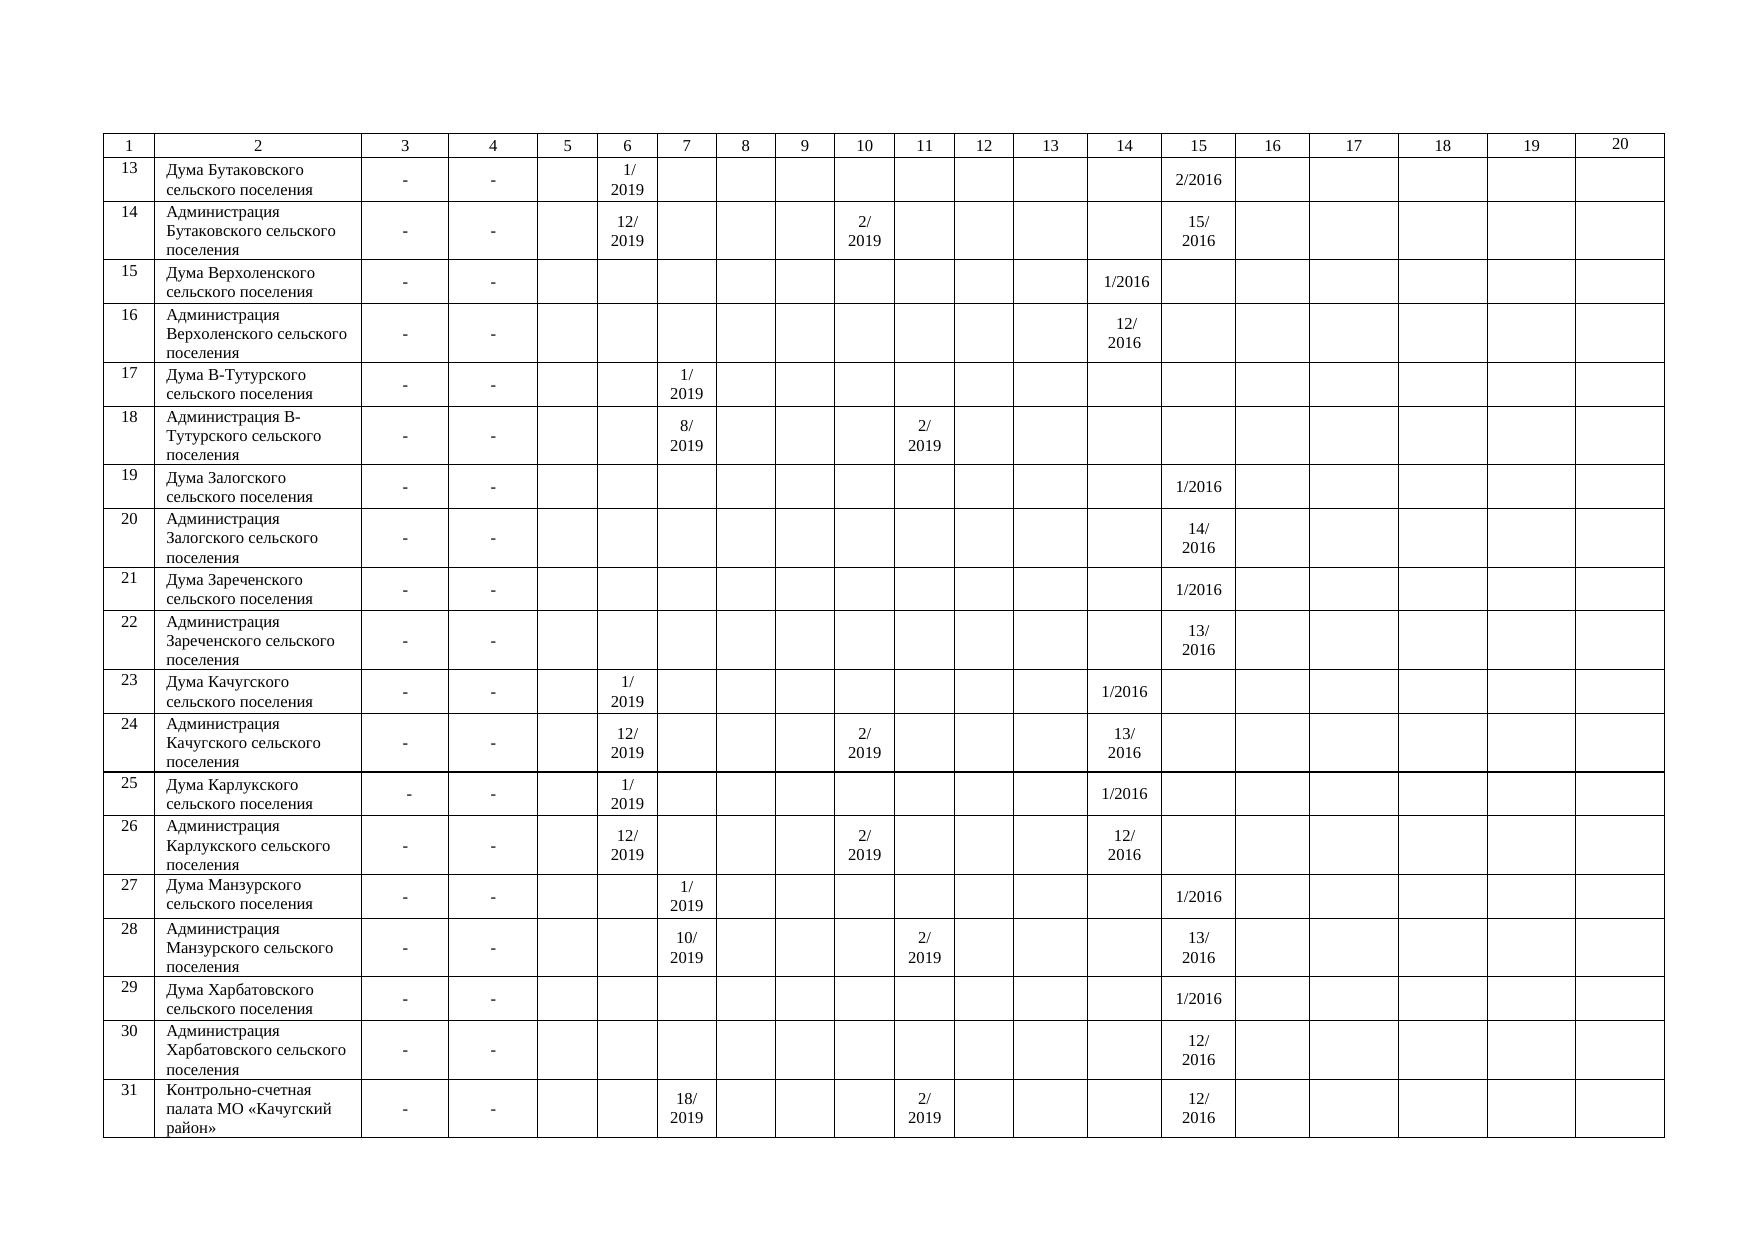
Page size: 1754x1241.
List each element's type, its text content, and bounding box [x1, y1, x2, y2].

table_cell [658, 158, 716, 201]
table_cell [717, 568, 775, 610]
table_cell 28 [104, 919, 154, 976]
table_cell [776, 1080, 834, 1137]
table_cell - [449, 568, 537, 610]
table_cell [895, 611, 954, 669]
table_cell [835, 158, 894, 201]
table_cell [1399, 1021, 1487, 1078]
table_cell [1236, 875, 1309, 918]
table_cell - [362, 714, 448, 771]
table_cell 3 [362, 134, 448, 157]
table_cell [1310, 304, 1398, 362]
table_cell [658, 977, 716, 1020]
table_cell - [449, 465, 537, 508]
table_cell [835, 304, 894, 362]
table_cell [776, 977, 834, 1020]
table_cell [1576, 1080, 1664, 1137]
table_cell [1162, 670, 1235, 713]
table_cell [955, 714, 1013, 771]
table_cell [717, 363, 775, 406]
table_cell - [449, 158, 537, 201]
table_cell - [362, 875, 448, 918]
table_cell [1236, 714, 1309, 771]
table_cell [895, 875, 954, 918]
table_cell [1399, 611, 1487, 669]
table_cell - [449, 714, 537, 771]
table_cell 2 [155, 134, 361, 157]
table_cell [1236, 919, 1309, 976]
table_cell [776, 304, 834, 362]
table_cell [538, 1080, 597, 1137]
table_cell 13/ 2016 [1088, 714, 1161, 771]
table_cell - [449, 363, 537, 406]
table_cell [1014, 1080, 1087, 1137]
table_cell [1310, 977, 1398, 1020]
table_cell [658, 260, 716, 303]
table_cell 25 [104, 773, 154, 815]
table_cell [1576, 919, 1664, 976]
table_cell 31 [104, 1080, 154, 1137]
table_cell - [362, 919, 448, 976]
table_cell [1310, 509, 1398, 567]
table_cell [1236, 977, 1309, 1020]
table_cell [895, 304, 954, 362]
table_cell [717, 875, 775, 918]
table_cell Администрация В-Тутурского сельского поселения [155, 407, 361, 464]
table_cell [538, 670, 597, 713]
table_cell 16 [1236, 134, 1309, 157]
table_cell [1399, 670, 1487, 713]
table_cell [538, 363, 597, 406]
table_cell - [449, 816, 537, 874]
table_cell 15/ 2016 [1162, 202, 1235, 259]
table_cell [658, 1021, 716, 1078]
table_cell [1488, 611, 1575, 669]
table_cell [835, 875, 894, 918]
table_cell [1576, 363, 1664, 406]
table_cell 19 [104, 465, 154, 508]
table_cell [1399, 509, 1487, 567]
table_cell [1399, 816, 1487, 874]
table_cell [1488, 1080, 1575, 1137]
table_cell [895, 1021, 954, 1078]
table_cell [1576, 304, 1664, 362]
table_cell [1488, 407, 1575, 464]
table_cell - [449, 407, 537, 464]
table_cell [895, 509, 954, 567]
table_cell [1088, 875, 1161, 918]
table_cell 2/ 2019 [895, 1080, 954, 1137]
table_cell [658, 816, 716, 874]
table_cell [1014, 919, 1087, 976]
table_cell [776, 407, 834, 464]
table_cell [658, 202, 716, 259]
table_cell [955, 465, 1013, 508]
table_cell [1576, 407, 1664, 464]
table_cell [895, 670, 954, 713]
table_cell [895, 816, 954, 874]
table_cell [1310, 202, 1398, 259]
table_cell 8 [717, 134, 775, 157]
table_cell [717, 304, 775, 362]
table_cell [955, 568, 1013, 610]
table_cell [538, 977, 597, 1020]
table_cell [598, 1021, 657, 1078]
table_cell 13 [104, 158, 154, 201]
table_cell [1014, 773, 1087, 815]
table_cell [658, 465, 716, 508]
table_cell 15 [104, 260, 154, 303]
table_cell [776, 670, 834, 713]
table_cell 2/ 2019 [835, 714, 894, 771]
table_cell [955, 407, 1013, 464]
table_cell 1/2016 [1162, 875, 1235, 918]
table_cell 5 [538, 134, 597, 157]
table_cell [658, 509, 716, 567]
table_cell [1399, 568, 1487, 610]
table_cell [1310, 670, 1398, 713]
table_cell [1236, 260, 1309, 303]
table_cell - [449, 977, 537, 1020]
table_cell 16 [104, 304, 154, 362]
table_cell [1488, 158, 1575, 201]
table_cell - [362, 816, 448, 874]
table_cell [1399, 714, 1487, 771]
table_cell [895, 977, 954, 1020]
table_cell 11 [895, 134, 954, 157]
table_cell [1310, 363, 1398, 406]
table_cell 24 [104, 714, 154, 771]
table_cell - [449, 919, 537, 976]
table_cell 29 [104, 977, 154, 1020]
table_cell [1014, 407, 1087, 464]
table_cell [835, 509, 894, 567]
table_cell - [362, 407, 448, 464]
table_cell - [449, 611, 537, 669]
table_cell [1014, 509, 1087, 567]
table_cell [717, 670, 775, 713]
table_cell Администрация Верхоленского сельского поселения [155, 304, 361, 362]
table_cell 1/2016 [1088, 260, 1161, 303]
table_cell - [362, 568, 448, 610]
table_cell [955, 158, 1013, 201]
table_cell [895, 465, 954, 508]
table_cell 12/ 2019 [598, 202, 657, 259]
table_cell [776, 1021, 834, 1078]
table_cell 30 [104, 1021, 154, 1078]
table_cell 13 [1014, 134, 1087, 157]
table_cell [598, 304, 657, 362]
table_cell 13/ 2016 [1162, 611, 1235, 669]
table_cell Дума Манзурского сельского поселения [155, 875, 361, 918]
table_cell [1162, 714, 1235, 771]
table_cell - [362, 977, 448, 1020]
table_cell [1088, 363, 1161, 406]
table_cell [1014, 1021, 1087, 1078]
table_cell [598, 1080, 657, 1137]
table_cell [955, 304, 1013, 362]
table_cell [1236, 465, 1309, 508]
table_cell [1162, 773, 1235, 815]
table_cell [1088, 977, 1161, 1020]
table_cell 4 [449, 134, 537, 157]
table_cell [895, 202, 954, 259]
table_cell [1576, 202, 1664, 259]
table_cell [1576, 260, 1664, 303]
table_cell [717, 773, 775, 815]
table_cell - [362, 202, 448, 259]
table_cell 23 [104, 670, 154, 713]
table_cell [955, 202, 1013, 259]
table_cell [538, 1021, 597, 1078]
table_cell [598, 407, 657, 464]
table_cell [717, 509, 775, 567]
table_cell - [449, 202, 537, 259]
table_cell [1014, 260, 1087, 303]
table_cell [1014, 304, 1087, 362]
table_cell [1399, 202, 1487, 259]
table_cell [538, 773, 597, 815]
table_cell 7 [658, 134, 716, 157]
table_cell [1236, 304, 1309, 362]
table_cell 2/ 2019 [895, 407, 954, 464]
table_cell [776, 465, 834, 508]
table_cell [717, 919, 775, 976]
table_cell [717, 260, 775, 303]
table_cell - [362, 1021, 448, 1078]
table_cell Дума Харбатовского сельского поселения [155, 977, 361, 1020]
table_cell 20 [104, 509, 154, 567]
table_cell 17 [1310, 134, 1398, 157]
table_cell [835, 1021, 894, 1078]
table_cell [1310, 465, 1398, 508]
table_cell 15 [1162, 134, 1235, 157]
table_cell [538, 509, 597, 567]
table_cell - [362, 465, 448, 508]
table_cell 10 [835, 134, 894, 157]
table_cell 14/ 2016 [1162, 509, 1235, 567]
table_cell - [362, 670, 448, 713]
table_cell [658, 611, 716, 669]
table_cell - [449, 670, 537, 713]
table_cell [1576, 465, 1664, 508]
table_cell 12/ 2019 [598, 714, 657, 771]
table_cell [717, 1021, 775, 1078]
table_cell [598, 260, 657, 303]
table_cell [598, 875, 657, 918]
table_cell 13/ 2016 [1162, 919, 1235, 976]
table_cell [1488, 816, 1575, 874]
table_cell [955, 509, 1013, 567]
table_cell [1310, 919, 1398, 976]
table_cell - [362, 158, 448, 201]
table_cell 10/ 2019 [658, 919, 716, 976]
table_cell Контрольно-счетная палата МО «Качугский район» [155, 1080, 361, 1137]
table_cell [598, 363, 657, 406]
table_cell 2/ 2019 [835, 816, 894, 874]
table_cell [1162, 407, 1235, 464]
table_cell [1014, 816, 1087, 874]
table_cell [1576, 509, 1664, 567]
table_cell [835, 363, 894, 406]
table_cell [1088, 407, 1161, 464]
table_cell [1014, 977, 1087, 1020]
table_cell [538, 260, 597, 303]
table_cell 1/ 2019 [658, 875, 716, 918]
table_cell [1014, 611, 1087, 669]
table_cell [1576, 670, 1664, 713]
table_cell [717, 611, 775, 669]
table_cell 1/2016 [1162, 465, 1235, 508]
table_cell Администрация Залогского сельского поселения [155, 509, 361, 567]
table_cell [538, 407, 597, 464]
table_cell [776, 568, 834, 610]
table_cell [835, 407, 894, 464]
table_cell [538, 465, 597, 508]
table_cell [955, 977, 1013, 1020]
table_cell [1236, 1021, 1309, 1078]
table_cell 1/2016 [1162, 977, 1235, 1020]
table_cell [1014, 158, 1087, 201]
table_cell 12/ 2019 [598, 816, 657, 874]
table_cell [835, 919, 894, 976]
table_cell 14 [1088, 134, 1161, 157]
table_cell [1014, 202, 1087, 259]
table_cell - [449, 875, 537, 918]
table_cell [717, 714, 775, 771]
table_cell [1488, 202, 1575, 259]
table_cell 1/ 2019 [598, 773, 657, 815]
table_cell 22 [104, 611, 154, 669]
table_cell [538, 568, 597, 610]
table_cell [895, 568, 954, 610]
table_cell Администрация Манзурского сельского поселения [155, 919, 361, 976]
table_cell [1310, 611, 1398, 669]
table_cell [1576, 1021, 1664, 1078]
table_cell - [362, 304, 448, 362]
table_cell [1399, 465, 1487, 508]
table_cell [1236, 202, 1309, 259]
table_cell - [362, 1080, 448, 1137]
table_cell [776, 363, 834, 406]
table_cell [1576, 816, 1664, 874]
table_cell [598, 611, 657, 669]
table_cell [1162, 304, 1235, 362]
table_cell Дума Зареченского сельского поселения [155, 568, 361, 610]
table_cell [1488, 773, 1575, 815]
table_cell [717, 202, 775, 259]
table_cell 1 [104, 134, 154, 157]
table_cell [1236, 1080, 1309, 1137]
table_cell [598, 465, 657, 508]
table_cell [1488, 509, 1575, 567]
table_cell 18 [1399, 134, 1487, 157]
table_cell [1310, 1080, 1398, 1137]
table_cell [1310, 158, 1398, 201]
table_cell 21 [104, 568, 154, 610]
table_cell [776, 919, 834, 976]
table_cell [658, 773, 716, 815]
table_cell [955, 1021, 1013, 1078]
table_cell [835, 773, 894, 815]
table_cell [895, 260, 954, 303]
table_cell [776, 816, 834, 874]
table_cell [1310, 816, 1398, 874]
table_cell [1576, 714, 1664, 771]
table_cell [1576, 773, 1664, 815]
table_cell [776, 714, 834, 771]
table_cell 17 [104, 363, 154, 406]
table_cell [835, 465, 894, 508]
table_cell [717, 816, 775, 874]
table_cell [1399, 919, 1487, 976]
table_cell [776, 260, 834, 303]
table_cell 14 [104, 202, 154, 259]
table_cell [1162, 363, 1235, 406]
table_cell - [449, 1080, 537, 1137]
table_cell [1399, 407, 1487, 464]
table_cell [835, 670, 894, 713]
table_cell [1399, 158, 1487, 201]
table_cell [1310, 875, 1398, 918]
table_cell [598, 919, 657, 976]
table_cell [717, 1080, 775, 1137]
table_cell [1488, 875, 1575, 918]
table_cell 12 [955, 134, 1013, 157]
table_cell [1014, 670, 1087, 713]
table_cell [598, 977, 657, 1020]
table_cell [1236, 670, 1309, 713]
table_cell - [449, 304, 537, 362]
table_cell [1088, 919, 1161, 976]
table_cell [776, 611, 834, 669]
table_cell [1399, 260, 1487, 303]
table_cell [538, 202, 597, 259]
table_cell [1088, 1021, 1161, 1078]
table_cell [1088, 1080, 1161, 1137]
table_cell [1576, 611, 1664, 669]
table_cell 1/2016 [1162, 568, 1235, 610]
table_cell [1236, 611, 1309, 669]
table_cell [1310, 568, 1398, 610]
table_cell 1/2016 [1088, 773, 1161, 815]
table_cell [776, 202, 834, 259]
table_cell [717, 158, 775, 201]
table_cell [1236, 773, 1309, 815]
table_cell [1014, 875, 1087, 918]
table_cell [955, 611, 1013, 669]
table_cell 1/ 2019 [658, 363, 716, 406]
table_cell [776, 773, 834, 815]
table_cell [1488, 304, 1575, 362]
table_cell 18/ 2019 [658, 1080, 716, 1137]
table_cell Администрация Бутаковского сельского поселения [155, 202, 361, 259]
table_cell Администрация Карлукского сельского поселения [155, 816, 361, 874]
table_cell [658, 568, 716, 610]
table_cell [1576, 977, 1664, 1020]
table_cell [598, 509, 657, 567]
table_cell [1088, 611, 1161, 669]
table_cell [538, 611, 597, 669]
table_cell [1236, 568, 1309, 610]
table_cell [955, 260, 1013, 303]
table_cell Дума Бутаковского сельского поселения [155, 158, 361, 201]
table_cell 1/ 2019 [598, 670, 657, 713]
table_cell [776, 509, 834, 567]
table_cell [1488, 260, 1575, 303]
table_cell - [449, 260, 537, 303]
table_cell [776, 875, 834, 918]
table_cell 9 [776, 134, 834, 157]
table_cell [1488, 1021, 1575, 1078]
table_cell [1014, 465, 1087, 508]
table_cell - [362, 363, 448, 406]
table_cell [1310, 1021, 1398, 1078]
table_cell [835, 1080, 894, 1137]
table_cell [835, 611, 894, 669]
table_cell [835, 977, 894, 1020]
table_cell 27 [104, 875, 154, 918]
table_cell [835, 260, 894, 303]
table_cell [1488, 568, 1575, 610]
table_cell [1162, 816, 1235, 874]
table_cell [1399, 977, 1487, 1020]
table_cell - [362, 611, 448, 669]
table_cell 12/ 2016 [1088, 816, 1161, 874]
table_cell [955, 670, 1013, 713]
table_cell Дума Качугского сельского поселения [155, 670, 361, 713]
table_cell [538, 158, 597, 201]
table_cell [835, 568, 894, 610]
table_cell [1236, 509, 1309, 567]
table_cell [538, 919, 597, 976]
table_cell Администрация Качугского сельского поселения [155, 714, 361, 771]
table_cell [717, 407, 775, 464]
table_cell [895, 773, 954, 815]
table_cell [895, 714, 954, 771]
table_cell 12/ 2016 [1088, 304, 1161, 362]
table_cell [1088, 568, 1161, 610]
table_cell 19 [1488, 134, 1575, 157]
table_cell Дума В-Тутурского сельского поселения [155, 363, 361, 406]
table_cell [1088, 509, 1161, 567]
table_cell 6 [598, 134, 657, 157]
table_cell [538, 816, 597, 874]
table_cell 2/ 2019 [895, 919, 954, 976]
table_cell Администрация Харбатовского сельского поселения [155, 1021, 361, 1078]
table_cell [1162, 260, 1235, 303]
table_cell [955, 919, 1013, 976]
table_cell [895, 158, 954, 201]
table_cell [538, 714, 597, 771]
table_cell 12/ 2016 [1162, 1021, 1235, 1078]
table_cell [658, 714, 716, 771]
table_cell [1014, 714, 1087, 771]
table_cell - [449, 509, 537, 567]
table_cell [1236, 363, 1309, 406]
table_cell [1014, 363, 1087, 406]
table_cell - [449, 773, 537, 815]
table_cell [1399, 304, 1487, 362]
table_cell Администрация Зареченского сельского поселения [155, 611, 361, 669]
table_cell [1399, 773, 1487, 815]
table_cell [1399, 875, 1487, 918]
table_cell [895, 363, 954, 406]
table_cell - [362, 260, 448, 303]
table_cell [1488, 977, 1575, 1020]
table_cell [955, 773, 1013, 815]
table_cell [1236, 158, 1309, 201]
table_cell [717, 465, 775, 508]
table_cell [1399, 1080, 1487, 1137]
table_cell [1488, 714, 1575, 771]
table_cell Дума Верхоленского сельского поселения [155, 260, 361, 303]
table_cell - [362, 509, 448, 567]
table_cell [955, 816, 1013, 874]
table_cell [1088, 158, 1161, 201]
table_cell [1576, 568, 1664, 610]
table_cell 26 [104, 816, 154, 874]
table_cell [955, 363, 1013, 406]
table_cell [1399, 363, 1487, 406]
table_cell [955, 875, 1013, 918]
table_cell [538, 875, 597, 918]
table_cell [1310, 260, 1398, 303]
table_cell 18 [104, 407, 154, 464]
table_cell [1488, 465, 1575, 508]
table_cell [658, 670, 716, 713]
table_cell [1488, 670, 1575, 713]
table_cell Дума Карлукского сельского поселения [155, 773, 361, 815]
table_cell - [449, 1021, 537, 1078]
table_cell [1088, 202, 1161, 259]
table_cell 20 [1576, 134, 1664, 157]
table_cell [1014, 568, 1087, 610]
table_cell 2/2016 [1162, 158, 1235, 201]
table_cell [658, 304, 716, 362]
table_cell [1488, 919, 1575, 976]
table_cell [1576, 875, 1664, 918]
table_cell [1310, 407, 1398, 464]
table_cell [776, 158, 834, 201]
table_cell [1236, 816, 1309, 874]
table_cell 8/ 2019 [658, 407, 716, 464]
table_cell 1/2016 [1088, 670, 1161, 713]
table_cell 2/ 2019 [835, 202, 894, 259]
table_cell [1310, 714, 1398, 771]
table_cell [955, 1080, 1013, 1137]
table_cell [598, 568, 657, 610]
table_cell [1236, 407, 1309, 464]
table_cell - [362, 773, 448, 815]
table_cell [1488, 363, 1575, 406]
table_cell [1310, 773, 1398, 815]
table_cell [1088, 465, 1161, 508]
table_cell [1576, 158, 1664, 201]
table_cell [717, 977, 775, 1020]
table_cell [538, 304, 597, 362]
table_cell 12/ 2016 [1162, 1080, 1235, 1137]
table_cell 1/ 2019 [598, 158, 657, 201]
table_cell Дума Залогского сельского поселения [155, 465, 361, 508]
